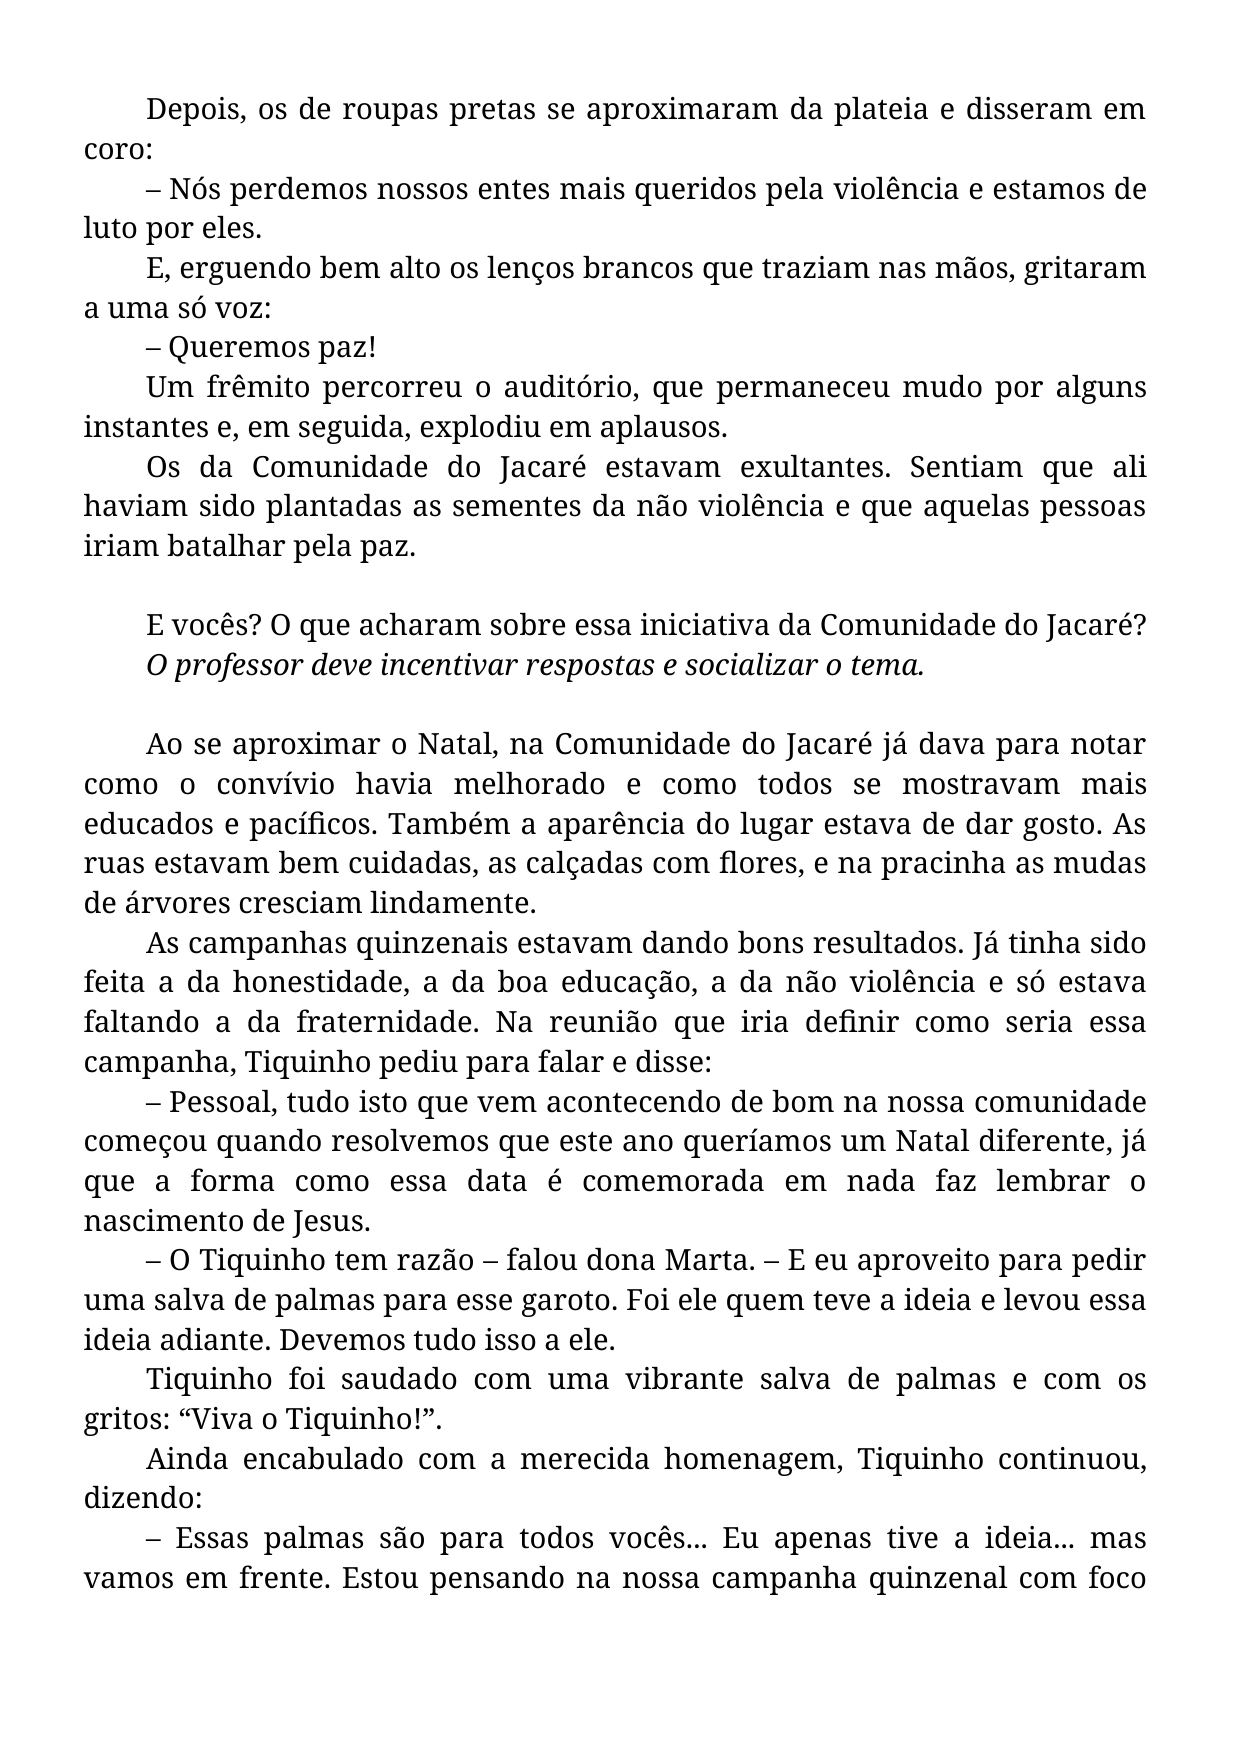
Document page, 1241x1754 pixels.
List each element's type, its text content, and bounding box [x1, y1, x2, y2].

text – Nós perdemos nossos entes mais queridos pela violência e estamos de luto por eles. [83, 168, 1148, 247]
text Tiquinho foi saudado com uma vibrante salva de palmas e com os gritos: “Viva o Tiquinho!”. [83, 1359, 1148, 1438]
text Depois, os de roupas pretas se aproximaram da plateia e disseram em coro: [83, 89, 1148, 168]
text – Queremos paz! [83, 327, 1148, 366]
text Ainda encabulado com a merecida homenagem, Tiquinho continuou, dizendo: [83, 1438, 1148, 1517]
text E, erguendo bem alto os lenços brancos que traziam nas mãos, gritaram a uma só voz: [83, 247, 1148, 327]
text Ao se aproximar o Natal, na Comunidade do Jacaré já dava para notar como o convívio havia melhorado e como todos se mostravam mais educados e pacíficos. Também a aparência do lugar estava de dar gosto. As ruas estavam bem cuidadas, as calçadas com flores, e na pracinha as mudas de árvores cresciam lindamente. [83, 724, 1148, 922]
text E vocês? O que acharam sobre essa iniciativa da Comunidade do Jacaré? [83, 604, 1148, 644]
text – O Tiquinho tem razão – falou dona Marta. – E eu aproveito para pedir uma salva de palmas para esse garoto. Foi ele quem teve a ideia e levou essa ideia adiante. Devemos tudo isso a ele. [83, 1239, 1148, 1359]
text Os da Comunidade do Jacaré estavam exultantes. Sentiam que ali haviam sido plantadas as sementes da não violência e que aquelas pessoas iriam batalhar pela paz. [83, 446, 1148, 565]
text O professor deve incentivar respostas e socializar o tema. [83, 644, 1148, 684]
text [83, 1517, 1148, 1597]
text – Pessoal, tudo isto que vem acontecendo de bom na nossa comunidade começou quando resolvemos que este ano queríamos um Natal diferente, já que a forma como essa data é comemorada em nada faz lembrar o nascimento de Jesus. [83, 1081, 1148, 1239]
text As campanhas quinzenais estavam dando bons resultados. Já tinha sido feita a da honestidade, a da boa educação, a da não violência e só estava faltando a da fraternidade. Na reunião que iria definir como seria essa campanha, Tiquinho pediu para falar e disse: [83, 922, 1148, 1081]
text Um frêmito percorreu o auditório, que permaneceu mudo por alguns instantes e, em seguida, explodiu em aplausos. [83, 366, 1148, 446]
